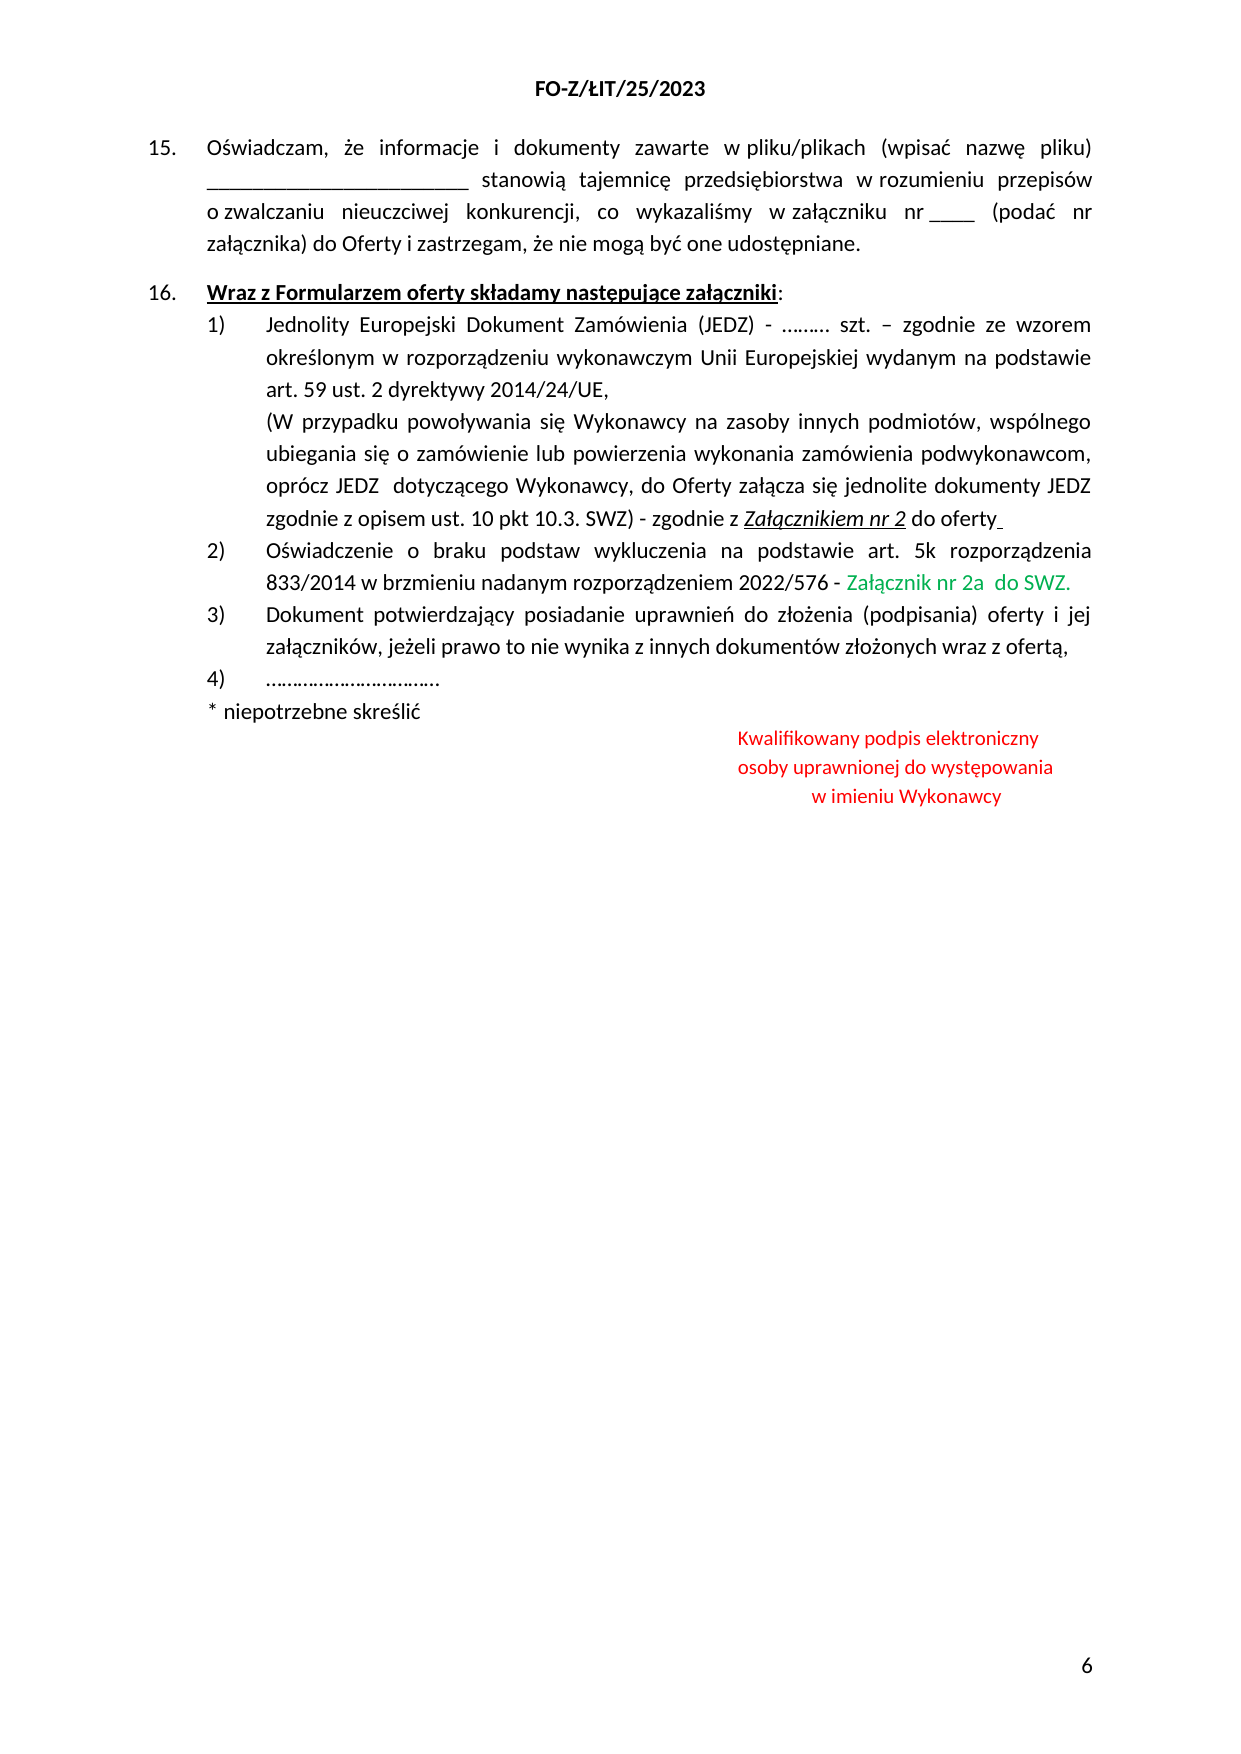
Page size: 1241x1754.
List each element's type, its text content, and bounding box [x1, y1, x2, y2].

list Oświadczam, że informacje i dokumenty zawarte w pliku/plikach (wpisać nazwę pliku) _______________________ stanowią tajemnicę przedsiębiorstwa w rozumieniu przepisów o zwalczaniu nieuczciwej konkurencji, co wykazaliśmy w załączniku nr ____ (podać nr załącznika) do Oferty i zastrzegam, że nie mogą być one udostępniane. [148, 133, 1093, 257]
text * niepotrzebne skreślić [148, 697, 1093, 725]
list Oświadczenie o braku podstaw wykluczenia na podstawie art. 5k rozporządzenia 833/2014 w brzmieniu nadanym rozporządzeniem 2022/576 - Załącznik nr 2a do SWZ. [207, 536, 1093, 596]
text osoby uprawnionej do występowania [148, 754, 1093, 779]
list Dokument potwierdzający posiadanie uprawnień do złożenia (podpisania) oferty i jej załączników, jeżeli prawo to nie wynika z innych dokumentów złożonych wraz z ofertą, [207, 600, 1093, 660]
text (W przypadku powoływania się Wykonawcy na zasoby innych podmiotów, wspólnego ubiegania się o zamówienie lub powierzenia wykonania zamówienia podwykonawcom, oprócz JEDZ dotyczącego Wykonawcy, do Oferty załącza się jednolite dokumenty JEDZ zgodnie z opisem ust. 10 pkt 10.3. SWZ) - zgodnie z Załącznikiem nr 2 do oferty [266, 407, 1093, 532]
list …………………………… [207, 664, 1093, 693]
text Kwalifikowany podpis elektroniczny [148, 725, 1093, 750]
list Wraz z Formularzem oferty składamy następujące załączniki: [148, 278, 1093, 306]
text w imieniu Wykonawcy [148, 783, 1093, 808]
list Jednolity Europejski Dokument Zamówienia (JEDZ) - ……… szt. – zgodnie ze wzorem określonym w rozporządzeniu wykonawczym Unii Europejskiej wydanym na podstawie art. 59 ust. 2 dyrektywy 2014/24/UE, [207, 311, 1093, 403]
